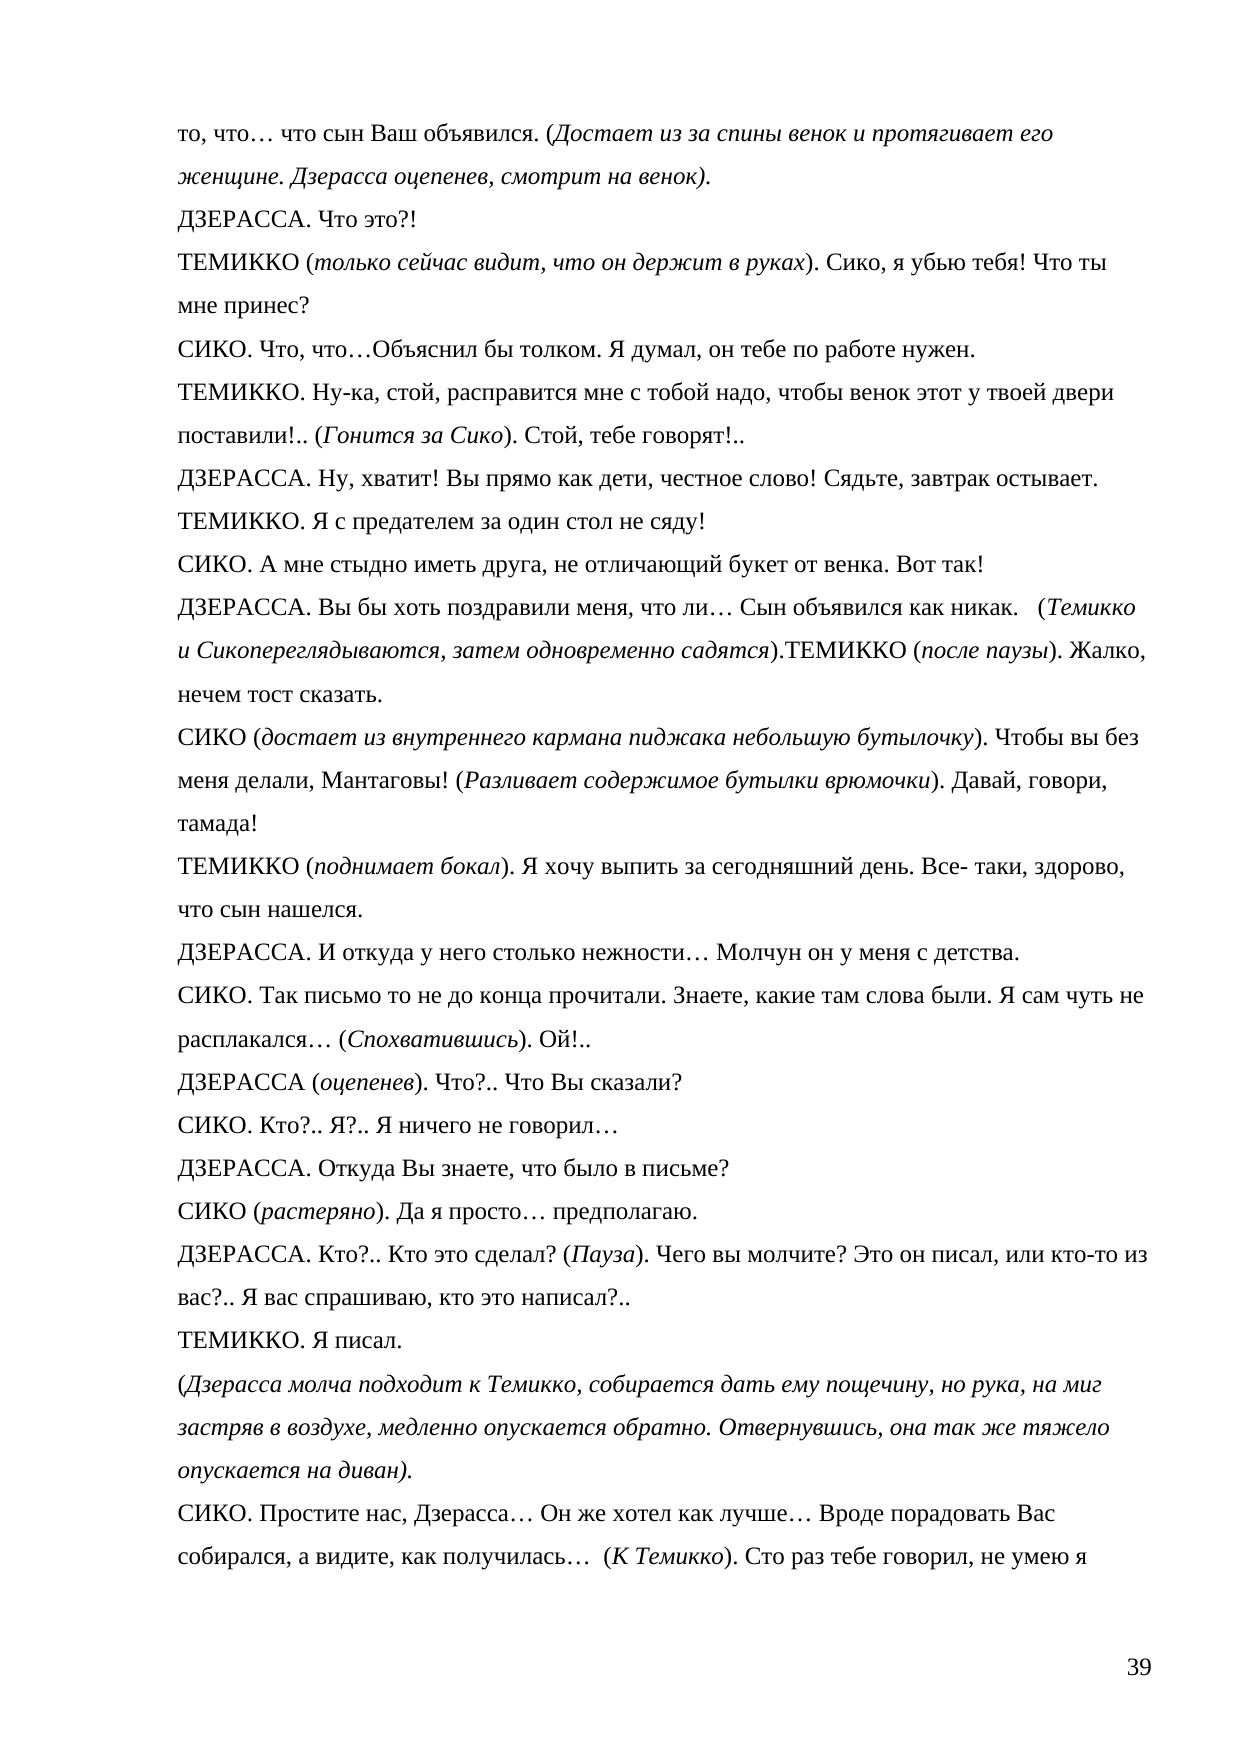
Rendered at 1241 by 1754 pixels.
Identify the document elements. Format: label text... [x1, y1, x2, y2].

text ДЗЕРАССА. Вы бы хоть поздравили меня, что ли… Сын объявился как никак. (Темикко и Сикопереглядываются, затем одновременно садятся).ТЕМИККО (после паузы). Жалко, нечем тост сказать. [177, 592, 1152, 707]
text ДЗЕРАССА. Откуда Вы знаете, что было в письме? [177, 1153, 1152, 1182]
text ДЗЕРАССА. И откуда у него столько нежности… Молчун он у меня с детства. [177, 937, 1152, 966]
text ДЗЕРАССА (оцепенев). Что?.. Что Вы сказали? [177, 1067, 1152, 1096]
text ТЕМИККО. Я писал. [177, 1326, 1152, 1354]
text СИКО. Что, что…Объяснил бы толком. Я думал, он тебе по работе нужен. [177, 334, 1152, 362]
text ТЕМИККО. Ну-ка, стой, расправится мне с тобой надо, чтобы венок этот у твоей двери поставили!.. (Гонится за Сико). Стой, тебе говорят!.. [177, 377, 1152, 449]
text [177, 118, 1152, 190]
text ДЗЕРАССА. Кто?.. Кто это сделал? (Пауза). Чего вы молчите? Это он писал, или кто-то из вас?.. Я вас спрашиваю, кто это написал?.. [177, 1239, 1152, 1311]
text (Дзерасса молча подходит к Темикко, собирается дать ему пощечину, но рука, на миг застряв в воздухе, медленно опускается обратно. Отвернувшись, она так же тяжело опускается на диван). [177, 1369, 1152, 1484]
text СИКО. А мне стыдно иметь друга, не отличающий букет от венка. Вот так! [177, 549, 1152, 578]
text ТЕМИККО (только сейчас видит, что он держит в руках). Сико, я убью тебя! Что ты мне принес? [177, 247, 1152, 319]
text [177, 1498, 1152, 1570]
text СИКО (достает из внутреннего кармана пиджака небольшую бутылочку). Чтобы вы без меня делали, Мантаговы! (Разливает содержимое бутылки врюмочки). Давай, говори, тамада! [177, 722, 1152, 837]
text ТЕМИККО (поднимает бокал). Я хочу выпить за сегодняшний день. Все- таки, здорово, что сын нашелся. [177, 851, 1152, 923]
text ДЗЕРАССА. Ну, хватит! Вы прямо как дети, честное слово! Сядьте, завтрак остывает. [177, 463, 1152, 492]
text ТЕМИККО. Я с предателем за один стол не сяду! [177, 506, 1152, 535]
text СИКО. Так письмо то не до конца прочитали. Знаете, какие там слова были. Я сам чуть не расплакался… (Спохватившись). Ой!.. [177, 981, 1152, 1052]
text ДЗЕРАССА. Что это?! [177, 204, 1152, 233]
text СИКО. Кто?.. Я?.. Я ничего не говорил… [177, 1110, 1152, 1139]
text СИКО (растеряно). Да я просто… предполагаю. [177, 1196, 1152, 1225]
